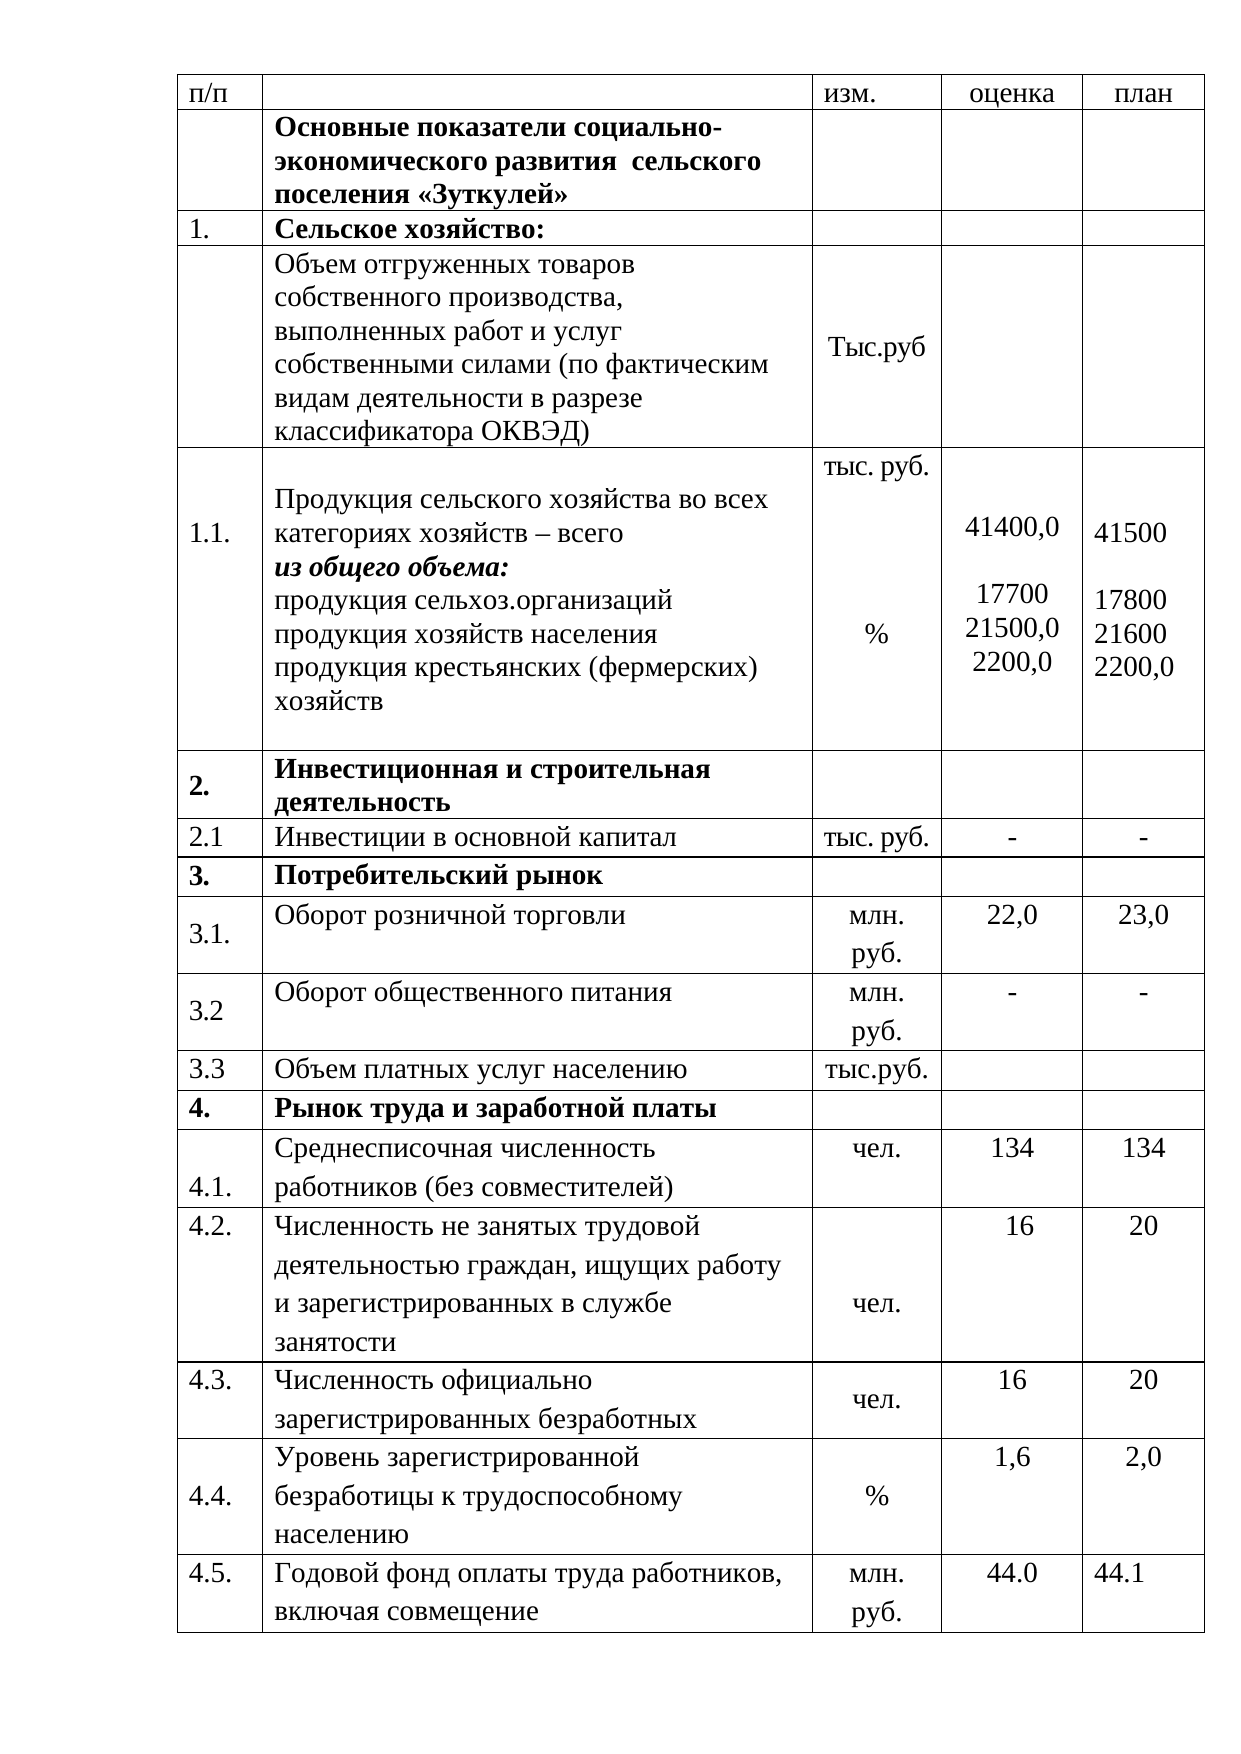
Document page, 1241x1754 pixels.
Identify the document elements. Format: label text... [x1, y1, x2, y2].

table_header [263, 75, 812, 108]
table_cell 22,0 [942, 897, 1082, 973]
table_cell Тыс.руб [813, 246, 941, 447]
table_cell - [942, 819, 1082, 856]
table_cell % [813, 1439, 941, 1554]
table_cell тыс.руб. [813, 1051, 941, 1089]
table_cell [813, 1091, 941, 1129]
table_cell [942, 211, 1082, 245]
table_cell 16 [942, 1208, 1082, 1361]
table_cell тыс. руб. [813, 819, 941, 856]
table_cell Инвестиции в основной капитал [263, 819, 812, 856]
table_cell чел. [813, 1208, 941, 1361]
table_cell 1. [178, 211, 262, 245]
table_cell [813, 858, 941, 896]
table_cell чел. [813, 1363, 941, 1438]
table_cell [942, 858, 1082, 896]
table_cell Уровень зарегистрированной безработицы к трудоспособному населению [263, 1439, 812, 1554]
table_cell 41500 17800 21600 2200,0 [1083, 448, 1204, 750]
table_cell Объем платных услуг населению [263, 1051, 812, 1089]
table_cell Основные показатели социально-экономического развития сельского поселения «Зуткулей» [263, 110, 812, 210]
table_cell млн. руб. [813, 897, 941, 973]
table_cell [942, 1091, 1082, 1129]
table_cell Оборот общественного питания [263, 974, 812, 1050]
table_cell Численность не занятых трудовой деятельностью граждан, ищущих работу и зарегистрированных в службе занятости [263, 1208, 812, 1361]
table_cell 4.3. [178, 1363, 262, 1438]
table_cell [942, 110, 1082, 210]
table_cell 4.1. [178, 1130, 262, 1207]
table_cell Численность официально зарегистрированных безработных [263, 1363, 812, 1438]
table_cell 23,0 [1083, 897, 1204, 973]
table_cell 4.5. [178, 1555, 262, 1632]
table_cell Объем отгруженных товаров собственного производства, выполненных работ и услуг собственными силами (по фактическим видам деятельности в разрезе классификатора ОКВЭД) [263, 246, 812, 447]
table_cell Инвестиционная и строительная деятельность [263, 751, 812, 818]
table_cell [1083, 211, 1204, 245]
table_cell Годовой фонд оплаты труда работников, включая совмещение [263, 1555, 812, 1632]
table_cell Среднесписочная численность работников (без совместителей) [263, 1130, 812, 1207]
table_cell млн. руб. [813, 1555, 941, 1632]
table_cell [813, 211, 941, 245]
table_cell - [942, 974, 1082, 1050]
table_cell [1083, 246, 1204, 447]
table_cell млн. руб. [813, 974, 941, 1050]
table_cell 2.1 [178, 819, 262, 856]
table_cell [942, 751, 1082, 818]
table_cell [942, 1051, 1082, 1089]
table_header Ед. изм. [813, 75, 941, 108]
table_cell [1083, 110, 1204, 210]
table_cell 3. [178, 858, 262, 896]
table_cell Сельское хозяйство: [263, 211, 812, 245]
table_header 2021г. план [1083, 75, 1204, 108]
table_cell Продукция сельского хозяйства во всех категориях хозяйств – всего из общего объема: продукция сельхоз.организаций продукция хозяйств населения продукция крестьянских (фермерских) хозяйств [263, 448, 812, 750]
table_cell [178, 110, 262, 210]
table_cell 3.1. [178, 897, 262, 973]
table_cell Рынок труда и заработной платы [263, 1091, 812, 1129]
table_cell 2,0 [1083, 1439, 1204, 1554]
table_cell 41400,0 17700 21500,0 2200,0 [942, 448, 1082, 750]
table_cell 1.1. [178, 448, 262, 750]
table_cell 44.0 [942, 1555, 1082, 1632]
table_cell 20 [1083, 1363, 1204, 1438]
table_cell [1083, 1051, 1204, 1089]
table_cell 134 [942, 1130, 1082, 1207]
table_cell тыс. руб. % [813, 448, 941, 750]
table_cell 44.1 [1083, 1555, 1204, 1632]
table_cell [813, 751, 941, 818]
table_header № п/п [178, 75, 262, 108]
table_header 2020 г. оценка [942, 75, 1082, 108]
table_cell [942, 246, 1082, 447]
table_cell 16 [942, 1363, 1082, 1438]
table_cell 4.2. [178, 1208, 262, 1361]
table_cell 2. [178, 751, 262, 818]
table_cell чел. [813, 1130, 941, 1207]
table_cell 4. [178, 1091, 262, 1129]
table_cell [178, 246, 262, 447]
table_cell [1083, 858, 1204, 896]
table_cell [813, 110, 941, 210]
table_cell 134 [1083, 1130, 1204, 1207]
table_cell 3.3 [178, 1051, 262, 1089]
table_cell 3.2 [178, 974, 262, 1050]
table_cell Оборот розничной торговли [263, 897, 812, 973]
table_cell [1083, 1091, 1204, 1129]
table_cell 1,6 [942, 1439, 1082, 1554]
table_cell 4.4. [178, 1439, 262, 1554]
table_cell - [1083, 819, 1204, 856]
table_cell Потребительский рынок [263, 858, 812, 896]
table_cell [1083, 751, 1204, 818]
table_cell 20 [1083, 1208, 1204, 1361]
table_cell - [1083, 974, 1204, 1050]
